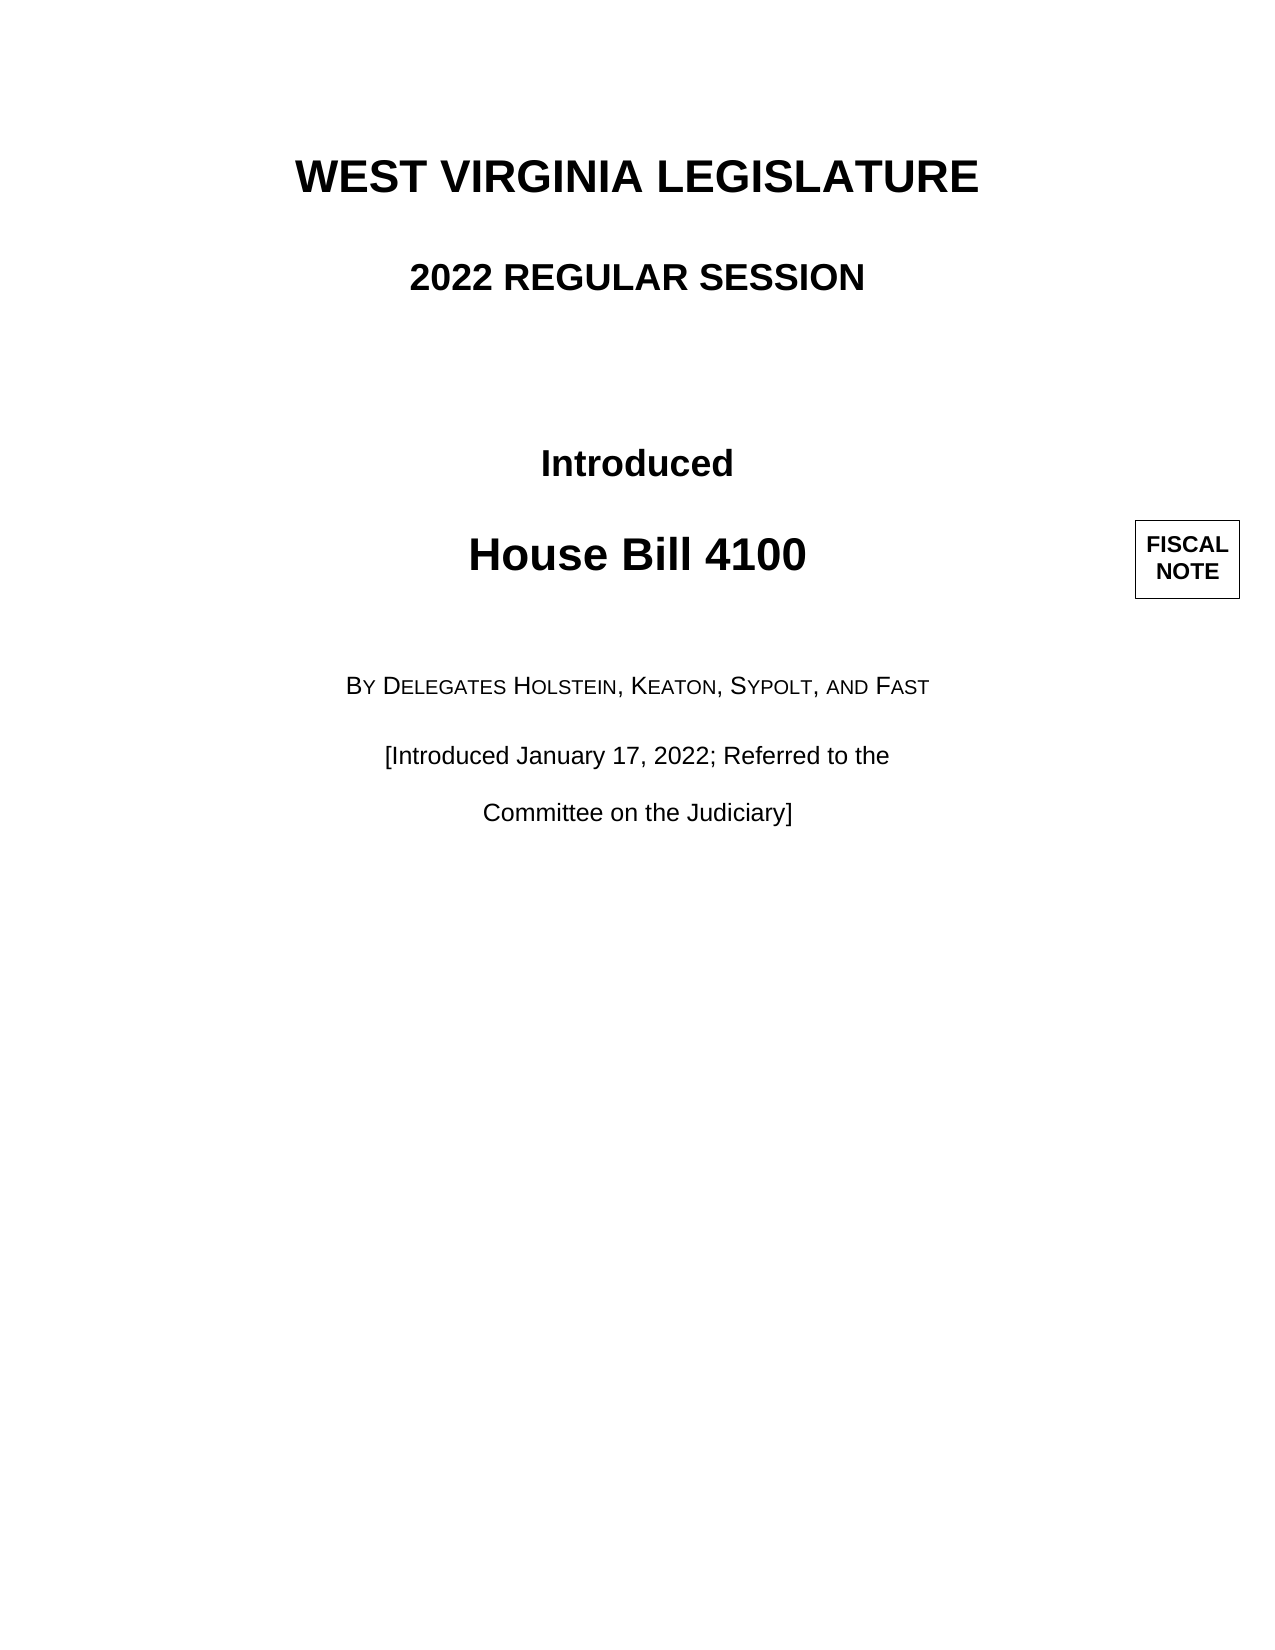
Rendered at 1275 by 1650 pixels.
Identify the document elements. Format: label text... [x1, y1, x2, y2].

text By [337, 671, 937, 699]
text [] [337, 741, 937, 827]
title WEST VIRGINIA LEGISLATURE [150, 150, 1125, 203]
text Bill [150, 528, 1125, 581]
title 2022 REGULAR SESSION [150, 255, 1125, 298]
